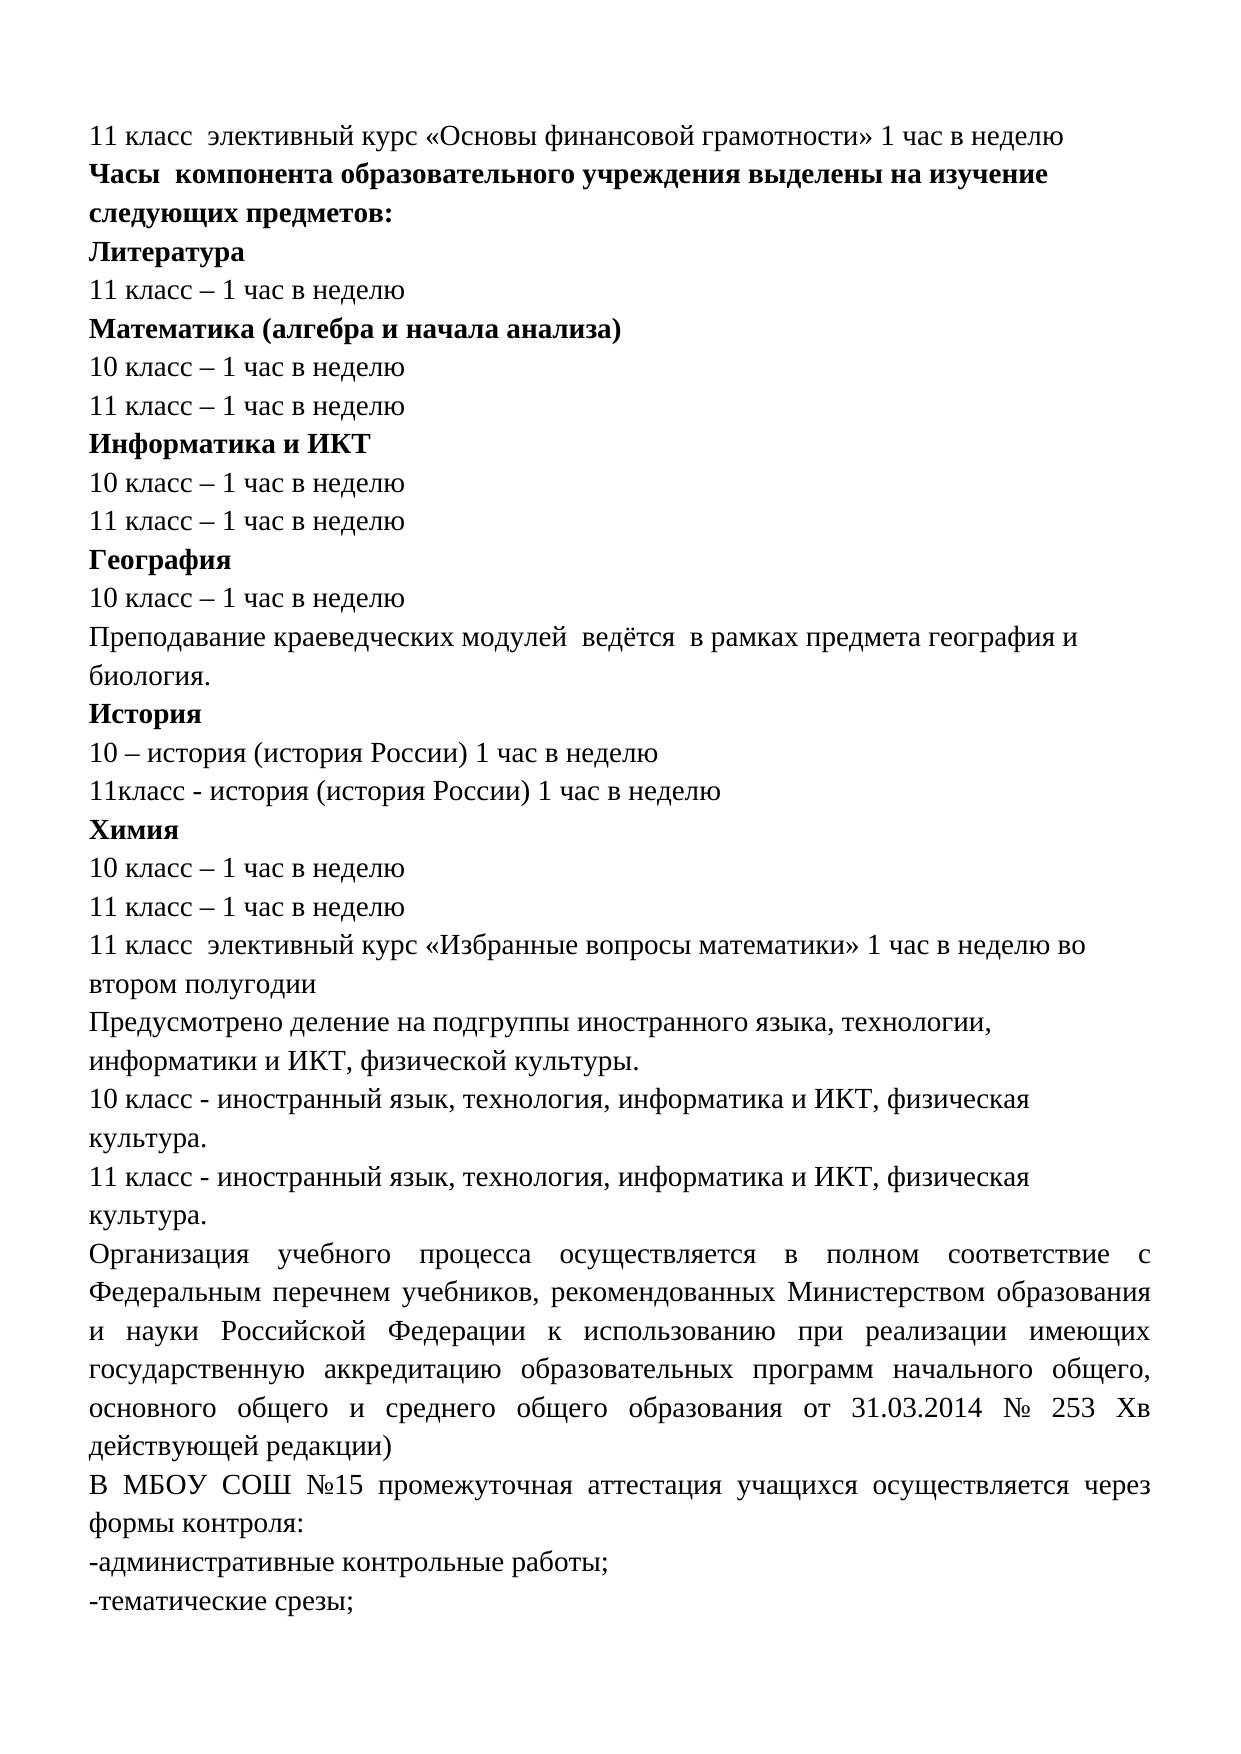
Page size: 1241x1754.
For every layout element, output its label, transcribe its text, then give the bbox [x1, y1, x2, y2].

list 11 класс элективный курс «Основы финансовой грамотности» 1 час в неделю [88, 118, 1152, 152]
list 10 – история (история России) 1 час в неделю [88, 735, 1152, 768]
list 10 класс – 1 час в неделю [88, 349, 1152, 383]
list География [88, 542, 1152, 576]
list 11 класс - иностранный язык, технология, информатика и ИКТ, физическая культура. [88, 1159, 1152, 1231]
text -административные контрольные работы; [88, 1544, 1152, 1578]
list Математика (алгебра и начала анализа) [88, 311, 1152, 344]
list 10 класс - иностранный язык, технология, информатика и ИКТ, физическая культура. [88, 1082, 1152, 1154]
list 10 класс – 1 час в неделю [88, 850, 1152, 884]
list 11 класс – 1 час в неделю [88, 889, 1152, 922]
list 11класс - история (история России) 1 час в неделю [88, 773, 1152, 807]
list 11 класс элективный курс «Избранные вопросы математики» 1 час в неделю во втором полугодии [88, 927, 1152, 999]
list Предусмотрено деление на подгруппы иностранного языка, технологии, информатики и ИКТ, физической культуры. [88, 1004, 1152, 1077]
list 10 класс – 1 час в неделю [88, 581, 1152, 614]
text Организация учебного процесса осуществляется в полном соответствие с Федеральным перечнем учебников, рекомендованных Министерством образования и науки Российской Федерации к использованию при реализации имеющих государственную аккредитацию образовательных программ начального общего, основного общего и среднего общего образования от 31.03.2014 № 253 Хв действующей редакции) [88, 1236, 1152, 1462]
list Литература [88, 234, 1152, 267]
list Информатика и ИКТ [88, 426, 1152, 460]
text В МБОУ СОШ №15 промежуточная аттестация учащихся осуществляется через формы контроля: [88, 1467, 1152, 1539]
list 11 класс – 1 час в неделю [88, 272, 1152, 306]
list Часы компонента образовательного учреждения выделены на изучение следующих предметов: [88, 157, 1152, 229]
list 11 класс – 1 час в неделю [88, 388, 1152, 421]
list 11 класс – 1 час в неделю [88, 503, 1152, 537]
text -тематические срезы; [88, 1583, 1152, 1616]
list Преподавание краеведческих модулей ведётся в рамках предмета география и биология. [88, 619, 1152, 691]
list История [88, 696, 1152, 730]
list 10 класс – 1 час в неделю [88, 465, 1152, 498]
list Химия [88, 812, 1152, 845]
